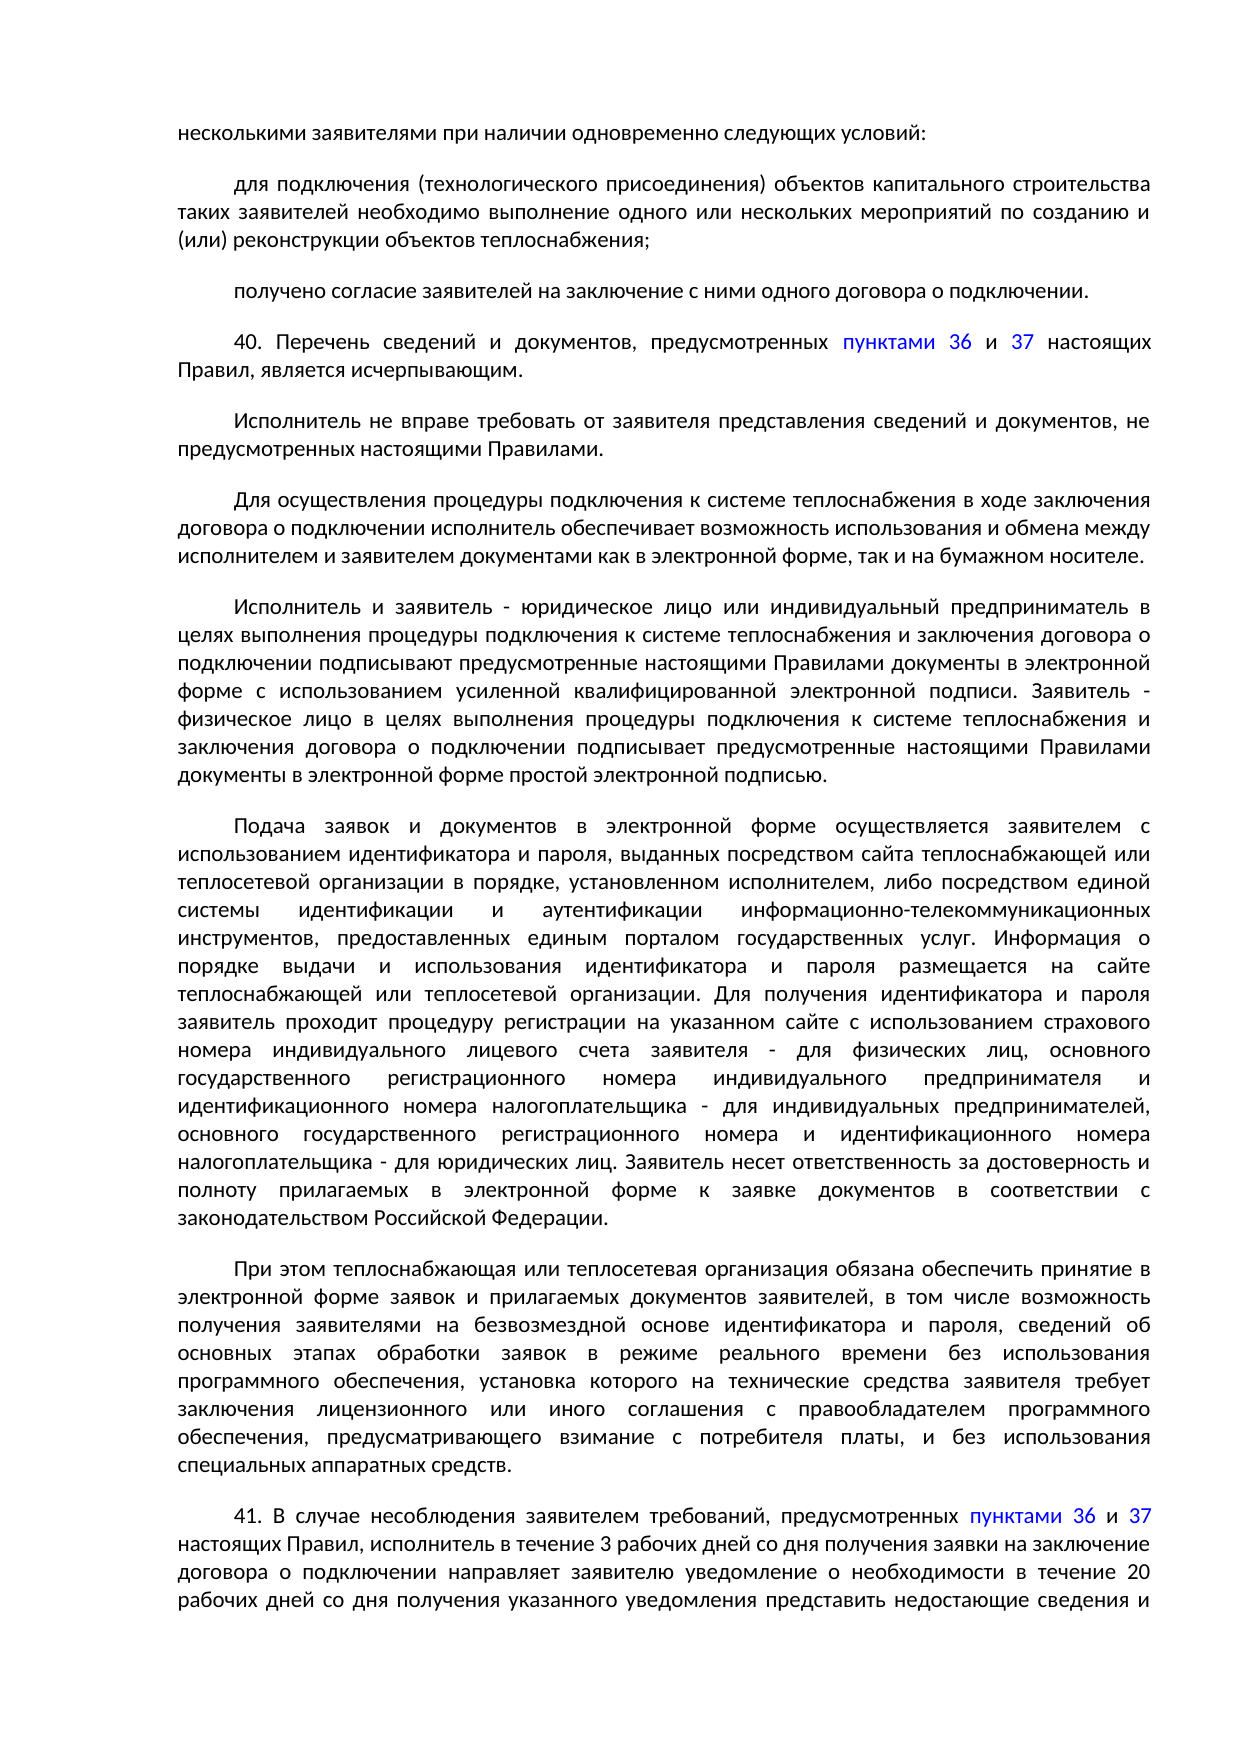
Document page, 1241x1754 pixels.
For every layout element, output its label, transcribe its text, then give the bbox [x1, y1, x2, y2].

text Подача заявок и документов в электронной форме осуществляется заявителем с использованием идентификатора и пароля, выданных посредством сайта теплоснабжающей или теплосетевой организации в порядке, установленном исполнителем, либо посредством единой системы идентификации и аутентификации информационно-телекоммуникационных инструментов, предоставленных единым порталом государственных услуг. Информация о порядке выдачи и использования идентификатора и пароля размещается на сайте теплоснабжающей или теплосетевой организации. Для получения идентификатора и пароля заявитель проходит процедуру регистрации на указанном сайте с использованием страхового номера индивидуального лицевого счета заявителя - для физических лиц, основного государственного регистрационного номера индивидуального предпринимателя и идентификационного номера налогоплательщика - для индивидуальных предпринимателей, основного государственного регистрационного номера и идентификационного номера налогоплательщика - для юридических лиц. Заявитель несет ответственность за достоверность и полноту прилагаемых в электронной форме к заявке документов в соответствии с законодательством Российской Федерации. [177, 811, 1152, 1231]
text для подключения (технологического присоединения) объектов капитального строительства таких заявителей необходимо выполнение одного или нескольких мероприятий по созданию и (или) реконструкции объектов теплоснабжения; [177, 169, 1152, 253]
text получено согласие заявителей на заключение с ними одного договора о подключении. [177, 276, 1152, 304]
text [177, 118, 1152, 146]
text 40. Перечень сведений и документов, предусмотренных пунктами 36 и 37 настоящих Правил, является исчерпывающим. [177, 327, 1152, 383]
text Исполнитель и заявитель - юридическое лицо или индивидуальный предприниматель в целях выполнения процедуры подключения к системе теплоснабжения и заключения договора о подключении подписывают предусмотренные настоящими Правилами документы в электронной форме с использованием усиленной квалифицированной электронной подписи. Заявитель - физическое лицо в целях выполнения процедуры подключения к системе теплоснабжения и заключения договора о подключении подписывает предусмотренные настоящими Правилами документы в электронной форме простой электронной подписью. [177, 592, 1152, 788]
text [177, 1501, 1152, 1613]
text Исполнитель не вправе требовать от заявителя представления сведений и документов, не предусмотренных настоящими Правилами. [177, 406, 1152, 462]
text При этом теплоснабжающая или теплосетевая организация обязана обеспечить принятие в электронной форме заявок и прилагаемых документов заявителей, в том числе возможность получения заявителями на безвозмездной основе идентификатора и пароля, сведений об основных этапах обработки заявок в режиме реального времени без использования программного обеспечения, установка которого на технические средства заявителя требует заключения лицензионного или иного соглашения с правообладателем программного обеспечения, предусматривающего взимание с потребителя платы, и без использования специальных аппаратных средств. [177, 1254, 1152, 1478]
text Для осуществления процедуры подключения к системе теплоснабжения в ходе заключения договора о подключении исполнитель обеспечивает возможность использования и обмена между исполнителем и заявителем документами как в электронной форме, так и на бумажном носителе. [177, 485, 1152, 569]
